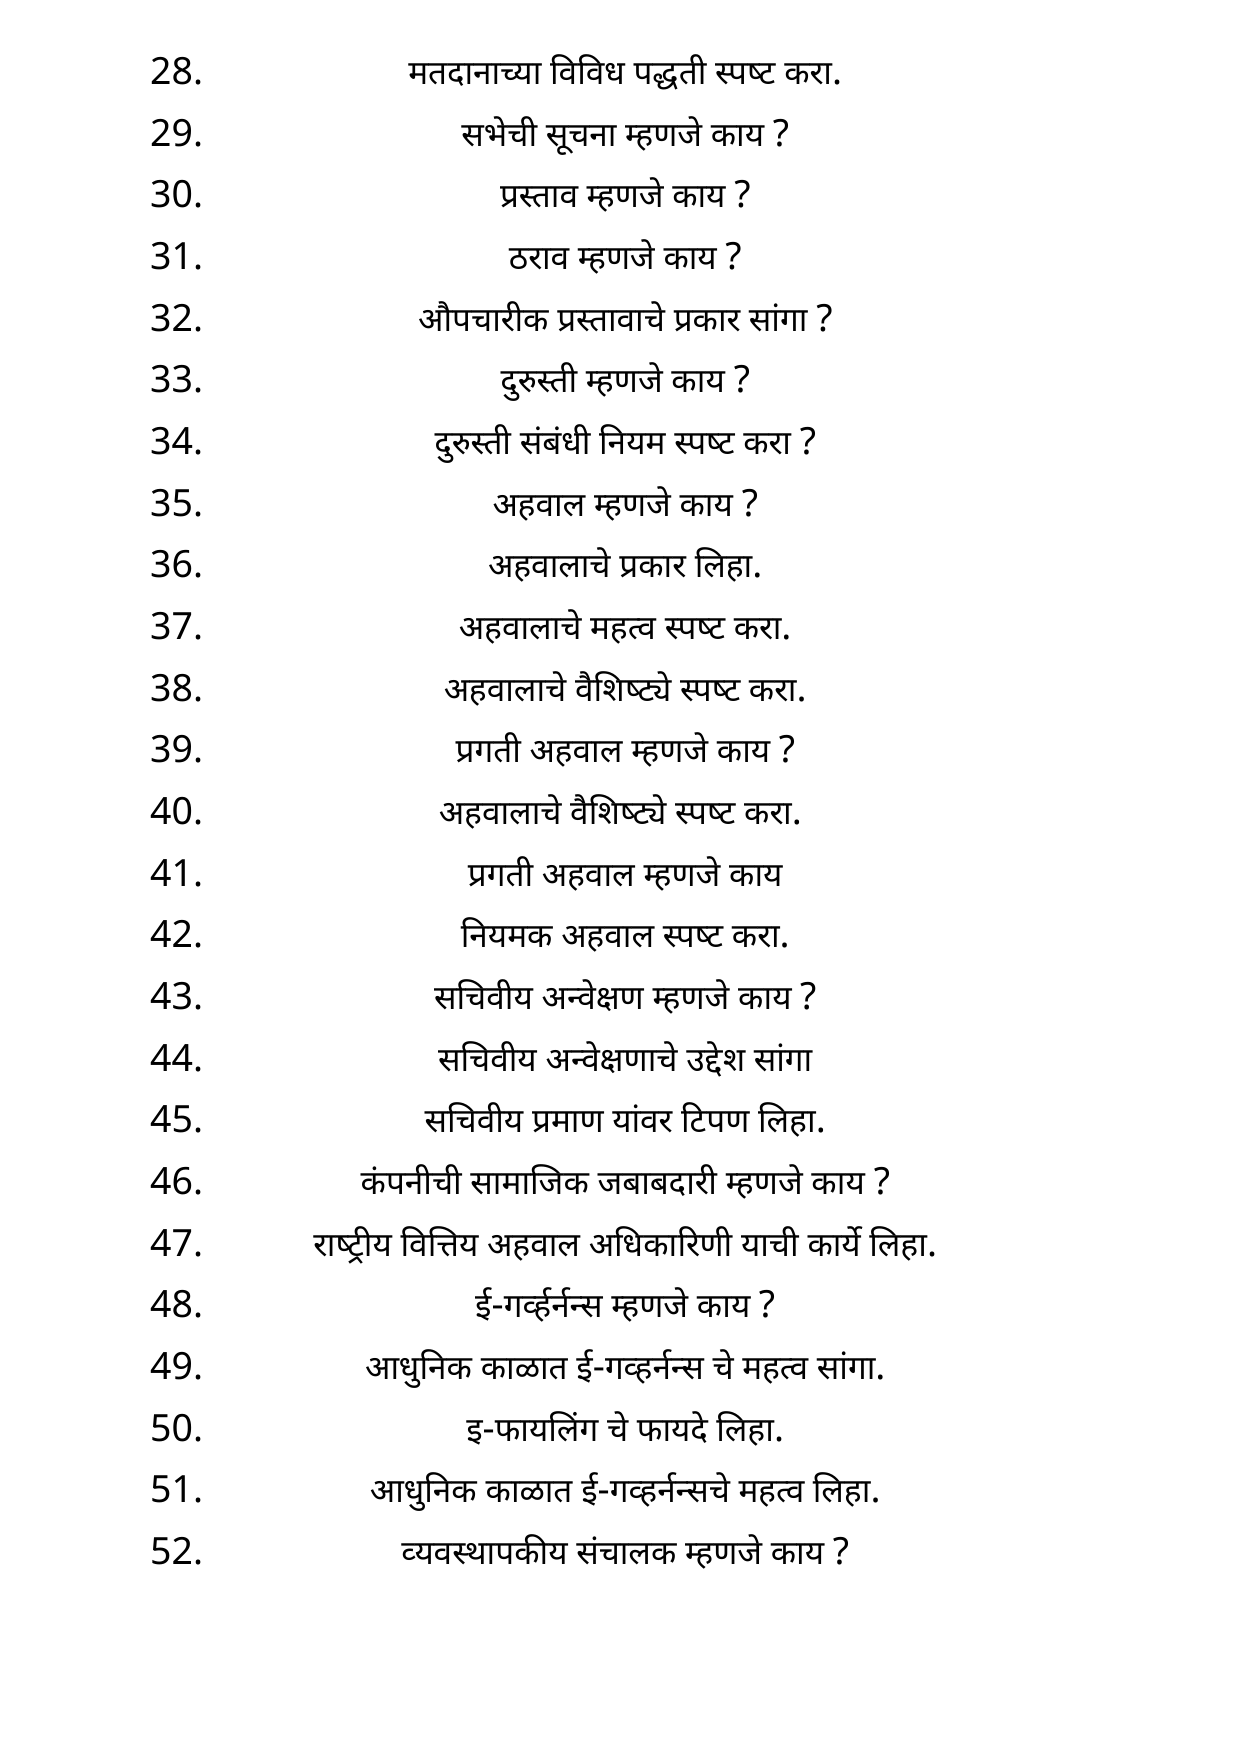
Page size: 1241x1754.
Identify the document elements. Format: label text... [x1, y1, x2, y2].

list सचिवीय अन्‍वेक्षण म्‍हणजे काय ? [150, 969, 1090, 1023]
list दुरुस्‍ती म्‍हणजे काय ? [150, 353, 1090, 406]
list सभेची सूचना म्‍हणजे काय ? [150, 106, 1090, 160]
list आधुनिक काळात ई-गव्‍हर्नन्‍स चे महत्‍व सांगा. [150, 1339, 1090, 1393]
list अहवालाचे महत्‍व स्‍पष्‍ट करा. [150, 599, 1090, 653]
list दुरुस्‍ती संबंधी नियम स्‍पष्‍ट करा ? [150, 414, 1090, 468]
list व्‍यवस्‍थापकीय संचालक म्‍हणजे काय ? [150, 1524, 1090, 1578]
list प्रगती अहवाल म्‍हणजे काय [150, 846, 1090, 900]
list अहवालाचे वैशिष्‍ट्ये स्‍पष्‍ट करा. [150, 661, 1090, 715]
list सचिवीय अन्‍वेक्षणाचे उद्देश सांगा [150, 1031, 1090, 1085]
list अहवालाचे वैशिष्‍ट्ये स्‍पष्‍ट करा. [150, 784, 1090, 838]
list प्रस्‍ताव म्‍हणजे काय ? [150, 168, 1090, 221]
list औपचारीक प्रस्‍तावाचे प्रकार सांगा ? [150, 291, 1090, 345]
list नियमक अहवाल स्‍पष्‍ट करा. [150, 908, 1090, 961]
list ठराव म्‍हणजे काय ? [150, 229, 1090, 283]
list सचिवीय प्रमाण यांवर टिपण लिहा. [150, 1093, 1090, 1146]
list राष्‍ट्रीय वित्तिय अहवाल अधिकारिणी याची कार्ये लिहा. [150, 1216, 1090, 1270]
list आधुनिक काळात ई-गव्‍हर्नन्‍सचे महत्‍व लिहा. [150, 1463, 1090, 1516]
list इ-फायलिंग चे फायदे लिहा. [150, 1401, 1090, 1455]
list ई-गर्व्‍हर्नन्‍स म्‍हणजे काय ? [150, 1278, 1090, 1331]
list अहवालाचे प्रकार लिहा. [150, 538, 1090, 591]
list प्रगती अहवाल म्‍हणजे काय ? [150, 723, 1090, 776]
list मतदानाच्‍या विविध पद्धती स्‍पष्‍ट करा. [150, 44, 1090, 98]
list अहवाल म्‍हणजे काय ? [150, 476, 1090, 530]
list कंपनीची सामाजिक जबाबदारी म्‍हणजे काय ? [150, 1154, 1090, 1208]
